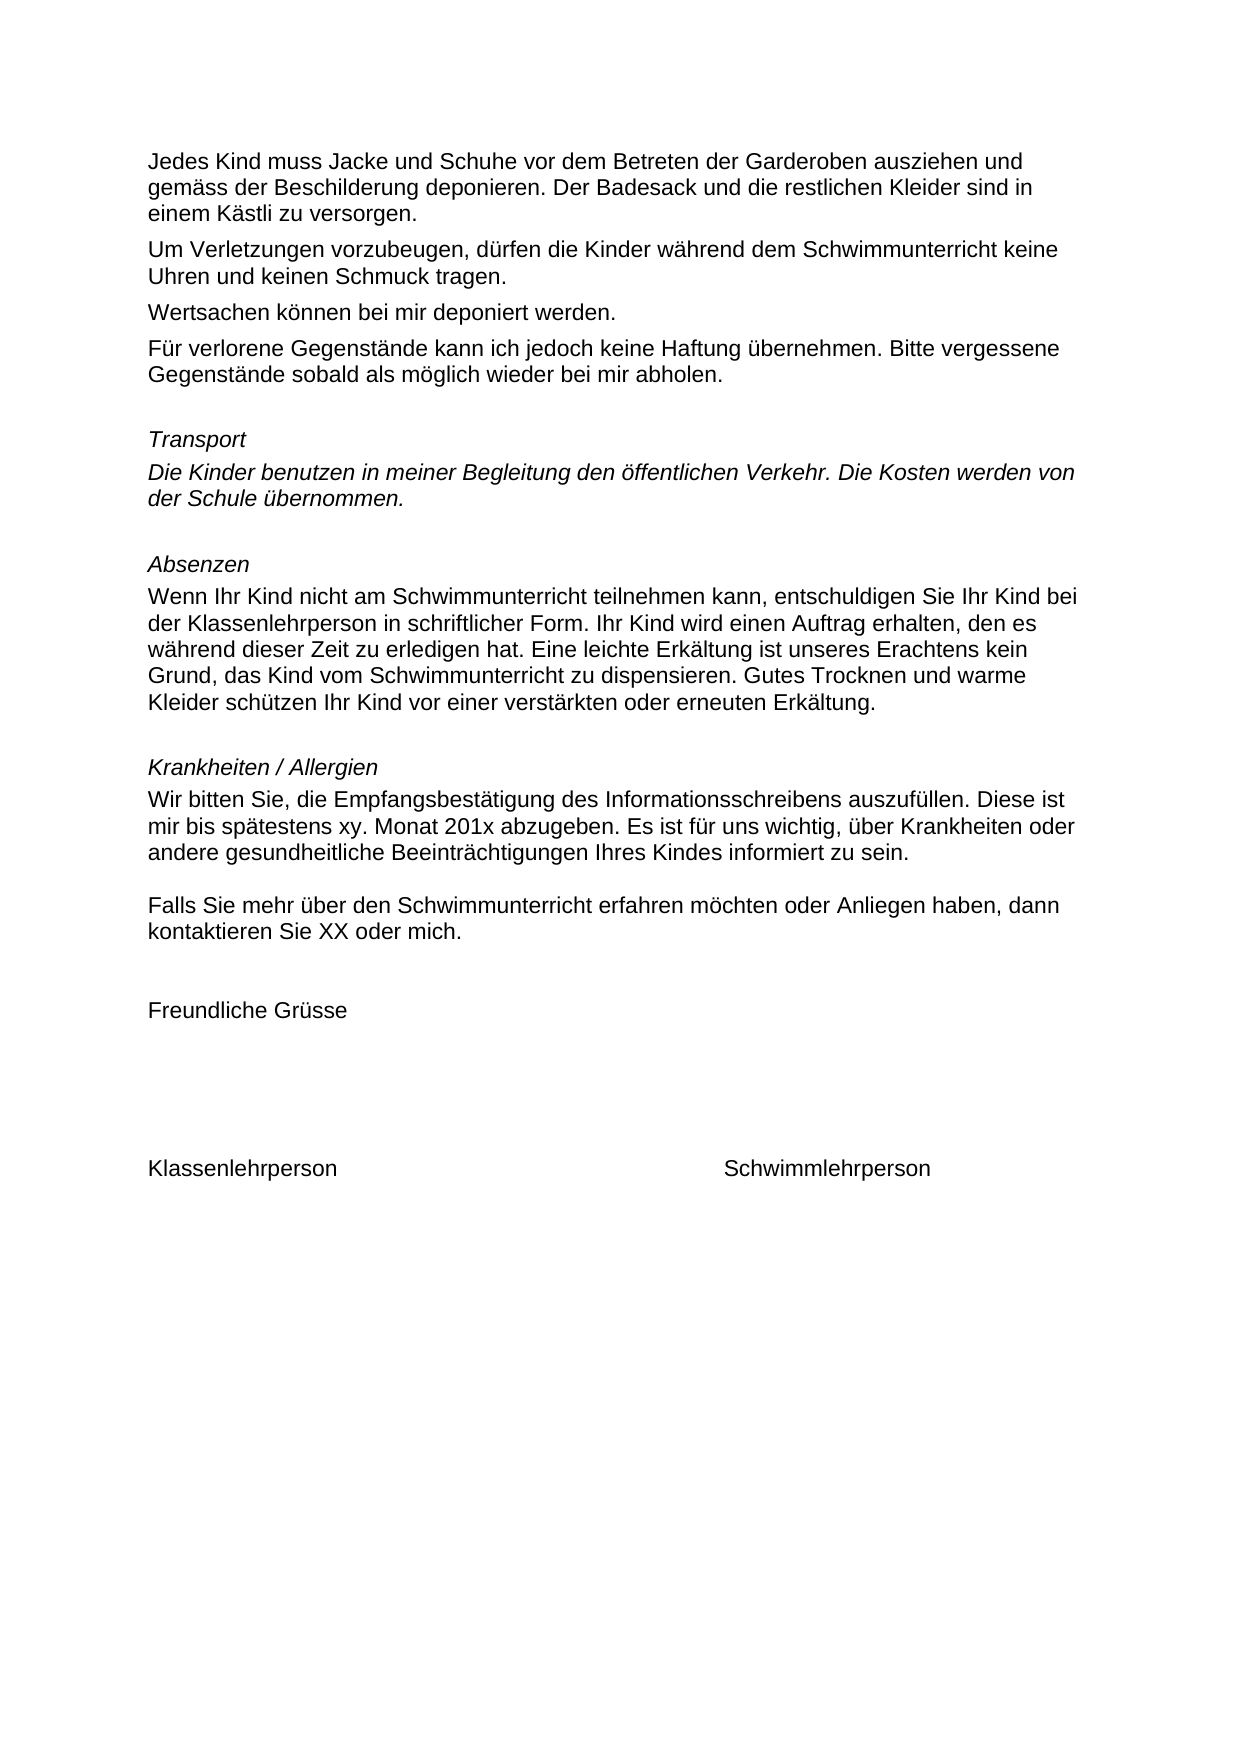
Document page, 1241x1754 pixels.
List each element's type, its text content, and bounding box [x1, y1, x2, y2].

text Wenn Ihr Kind nicht am Schwimmunterricht teilnehmen kann, entschuldigen Sie Ihr Kind bei der Klassenlehrperson in schriftlicher Form. Ihr Kind wird einen Auftrag erhalten, den es während dieser Zeit zu erledigen hat. Eine leichte Erkältung ist unseres Erachtens kein Grund, das Kind vom Schwimmunterricht zu dispensieren. Gutes Trocknen und warme Kleider schützen Ihr Kind vor einer verstärkten oder erneuten Erkältung. [148, 583, 1093, 715]
text Wir bitten Sie, die Empfangsbestätigung des Informationsschreibens auszufüllen. Diese ist mir bis spätestens xy. Monat 201x abzugeben. Es ist für uns wichtig, über Krankheiten oder andere gesundheitliche Beeinträchtigungen Ihres Kindes informiert zu sein. [148, 786, 1093, 865]
text Freundliche Grüsse [148, 997, 1093, 1023]
text Für verlorene Gegenstände kann ich jedoch keine Haftung übernehmen. Bitte vergessene Gegenstände sobald als möglich wieder bei mir abholen. [148, 335, 1093, 387]
text Wertsachen können bei mir deponiert werden. [148, 299, 1093, 325]
text Absenzen [148, 551, 1093, 577]
text Jedes Kind muss Jacke und Schuhe vor dem Betreten der Garderoben ausziehen und gemäss der Beschilderung deponieren. Der Badesack und die restlichen Kleider sind in einem Kästli zu versorgen. [148, 148, 1093, 227]
text Um Verletzungen vorzubeugen, dürfen die Kinder während dem Schwimmunterricht keine Uhren und keinen Schmuck tragen. [148, 236, 1093, 289]
text Die Kinder benutzen in meiner Begleitung den öffentlichen Verkehr. Die Kosten werden von der Schule übernommen. [148, 459, 1093, 512]
text Klassenlehrperson Schwimmlehrperson [148, 1155, 1093, 1182]
text Krankheiten / Allergien [148, 754, 1093, 780]
text Falls Sie mehr über den Schwimmunterricht erfahren möchten oder Anliegen haben, dann kontaktieren Sie XX oder mich. [148, 892, 1093, 944]
text Transport [148, 426, 1093, 453]
